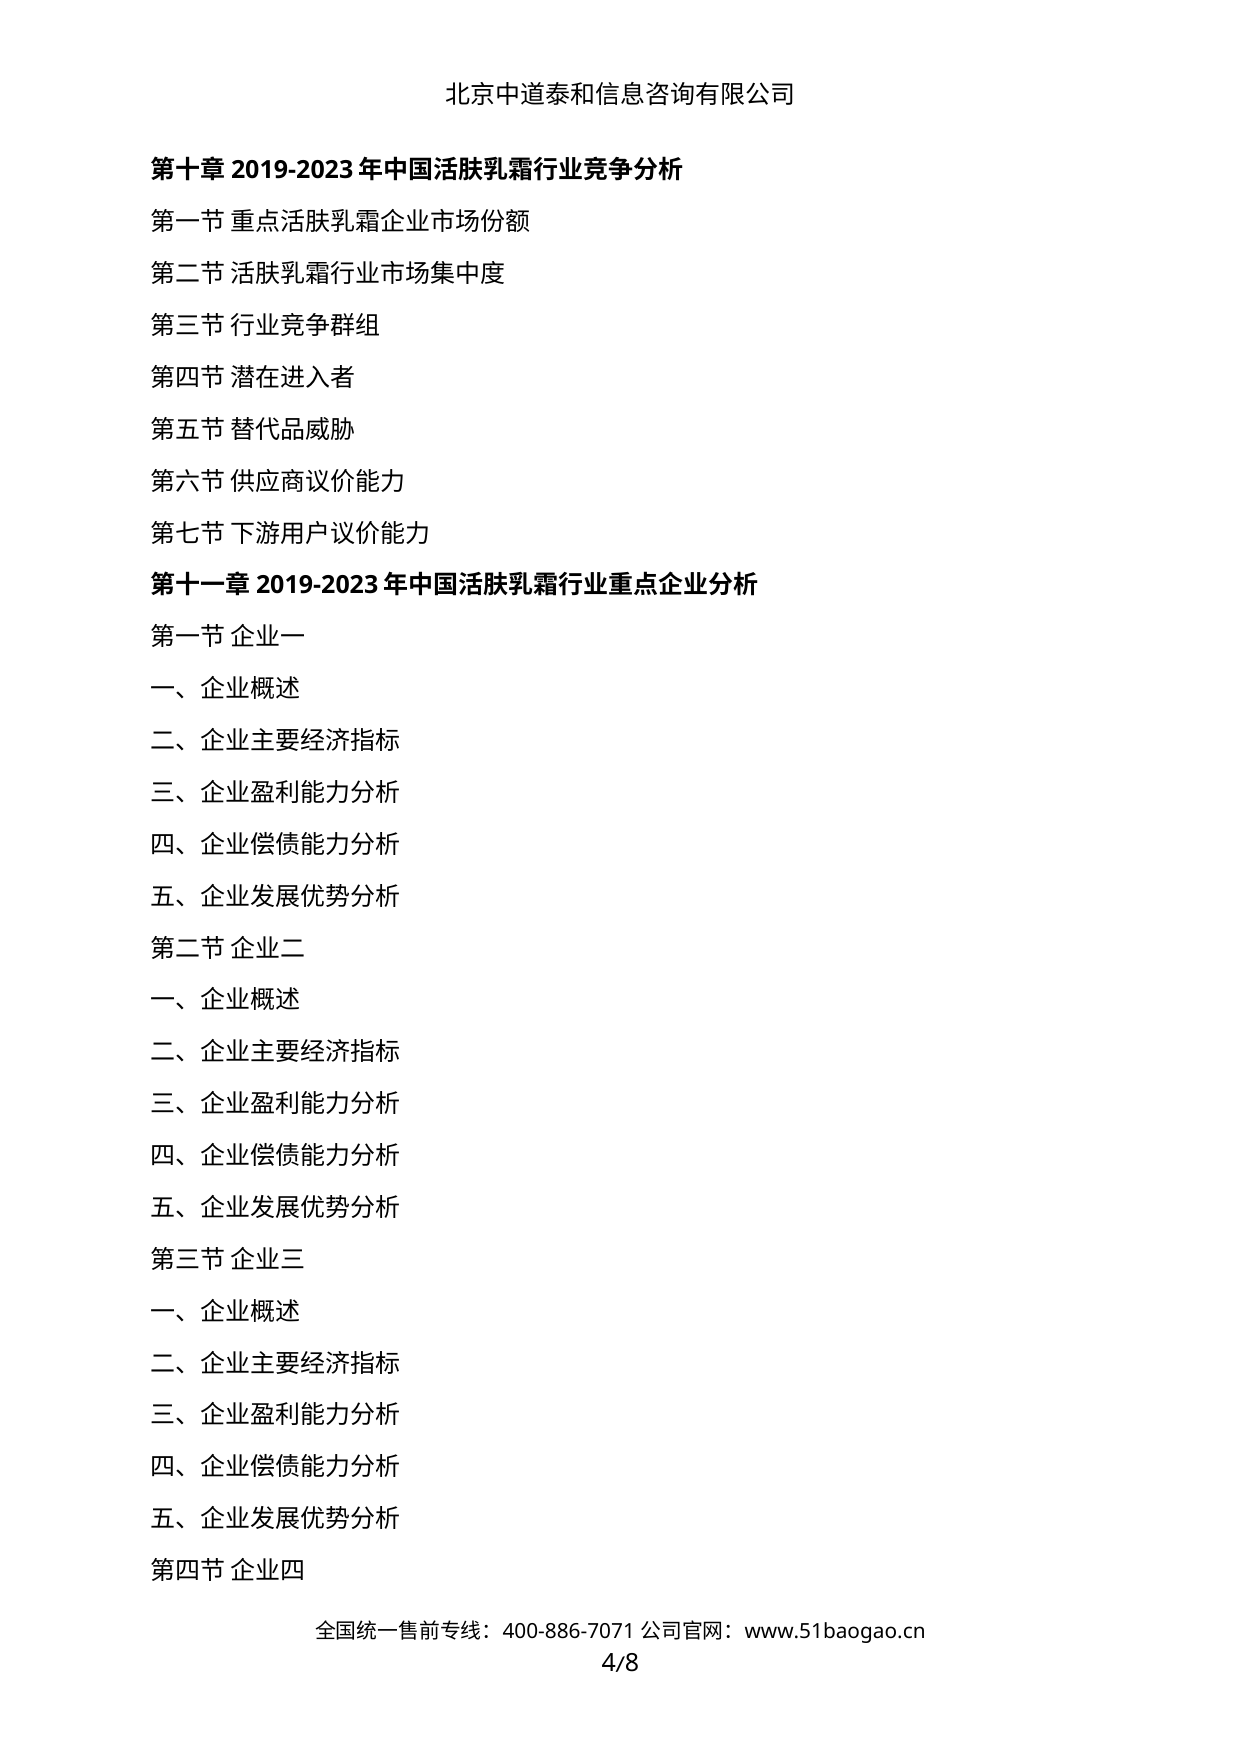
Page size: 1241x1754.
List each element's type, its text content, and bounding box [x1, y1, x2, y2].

text 第一节 企业一 [150, 617, 1090, 653]
text 第十一章 2019-2023年中国活肤乳霜行业重点企业分析 [150, 565, 1090, 601]
text 一、企业概述 [150, 1291, 1090, 1327]
text 第二节 活肤乳霜行业市场集中度 [150, 254, 1090, 290]
text 五、企业发展优势分析 [150, 1187, 1090, 1224]
text 第四节 企业四 [150, 1551, 1090, 1587]
text 第三节 行业竞争群组 [150, 306, 1090, 342]
text 第五节 替代品威胁 [150, 409, 1090, 446]
text 二、企业主要经济指标 [150, 1343, 1090, 1379]
text 一、企业概述 [150, 980, 1090, 1016]
text 第四节 潜在进入者 [150, 357, 1090, 394]
text 一、企业概述 [150, 669, 1090, 705]
text 五、企业发展优势分析 [150, 876, 1090, 912]
text 三、企业盈利能力分析 [150, 1395, 1090, 1431]
text 二、企业主要经济指标 [150, 721, 1090, 757]
text 三、企业盈利能力分析 [150, 772, 1090, 809]
text 四、企业偿债能力分析 [150, 1136, 1090, 1172]
text 四、企业偿债能力分析 [150, 1447, 1090, 1483]
text 第十章 2019-2023年中国活肤乳霜行业竞争分析 [150, 150, 1090, 186]
text 第三节 企业三 [150, 1239, 1090, 1276]
text 第七节 下游用户议价能力 [150, 513, 1090, 549]
text 五、企业发展优势分析 [150, 1499, 1090, 1535]
text 第一节 重点活肤乳霜企业市场份额 [150, 202, 1090, 238]
text 第二节 企业二 [150, 928, 1090, 964]
text 三、企业盈利能力分析 [150, 1084, 1090, 1120]
text 四、企业偿债能力分析 [150, 824, 1090, 861]
text 二、企业主要经济指标 [150, 1032, 1090, 1068]
text 第六节 供应商议价能力 [150, 461, 1090, 497]
